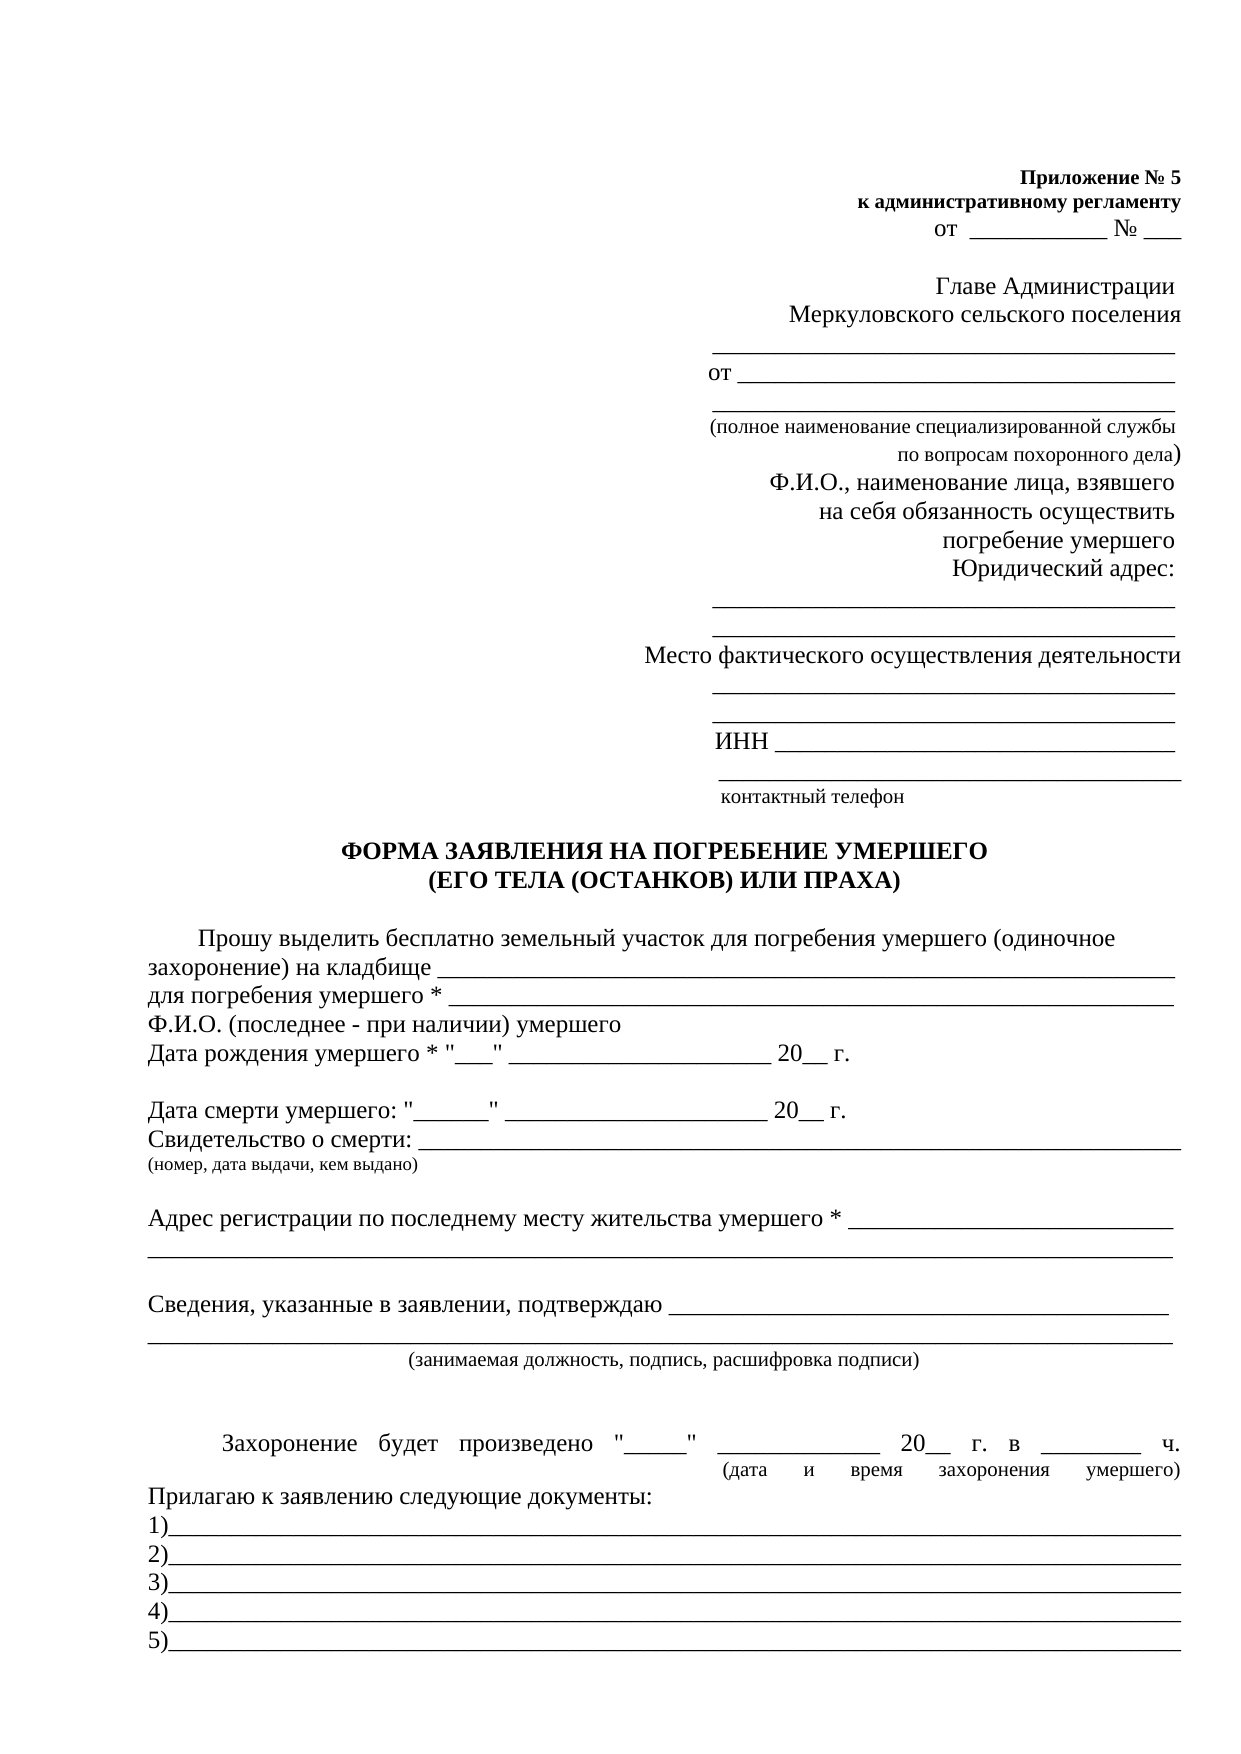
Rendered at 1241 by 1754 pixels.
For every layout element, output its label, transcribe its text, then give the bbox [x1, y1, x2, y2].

text 1)_________________________________________________________________________________ 2)_________________________________________________________________________________ 3)_________________________________________________________________________________ 4)_________________________________________________________________________________ 5)_________________________________________________________________________________ [148, 1510, 1181, 1682]
text (ЕГО ТЕЛА (ОСТАНКОВ) ИЛИ ПРАХА) [148, 865, 1181, 894]
text Захоронение будет произведено "_____" _____________ 20__ г. в ________ ч. (дата и время захоронения умершего) Прилагаю к заявлению следующие документы: [148, 1428, 1181, 1510]
text от ___________ № ___ [148, 213, 1181, 242]
text Прошу выделить бесплатно земельный участок для погребения умершего (одиночное захоронение) на кладбище ___________________________________________________________ для погребения умершего * __________________________________________________________ Ф.И.О. (последнее - при наличии) умершего Дата рождения умершего * "___" _____________________ 20__ г. Дата смерти умершего: "______" _____________________ 20__ г. Свидетельство о смерти: _____________________________________________________________ (номер, дата выдачи, кем выдано) Адрес регистрации по последнему месту жительства умершего * __________________________ __________________________________________________________________________________ Сведения, указанные в заявлении, подтверждаю ________________________________________ __________________________________________________________________________________ (занимаемая должность, подпись, расшифровка подписи) [148, 923, 1181, 1399]
text Приложение № 5 [148, 165, 1181, 189]
text к административному регламенту [148, 189, 1181, 213]
text Главе Администрации Меркуловского сельского поселения _____________________________________ от ___________________________________ _____________________________________ (полное наименование специализированной службы по вопросам похоронного дела) Ф.И.О., наименование лица, взявшего на себя обязанность осуществить погребение умершего Юридический адрес: _____________________________________ _____________________________________ Место фактического осуществления деятельности _____________________________________ _____________________________________ ИНН ________________________________ _____________________________________ [148, 271, 1181, 783]
text ФОРМА ЗАЯВЛЕНИЯ НА ПОГРЕБЕНИЕ УМЕРШЕГО [148, 808, 1181, 865]
text контактный телефон [148, 783, 1181, 808]
